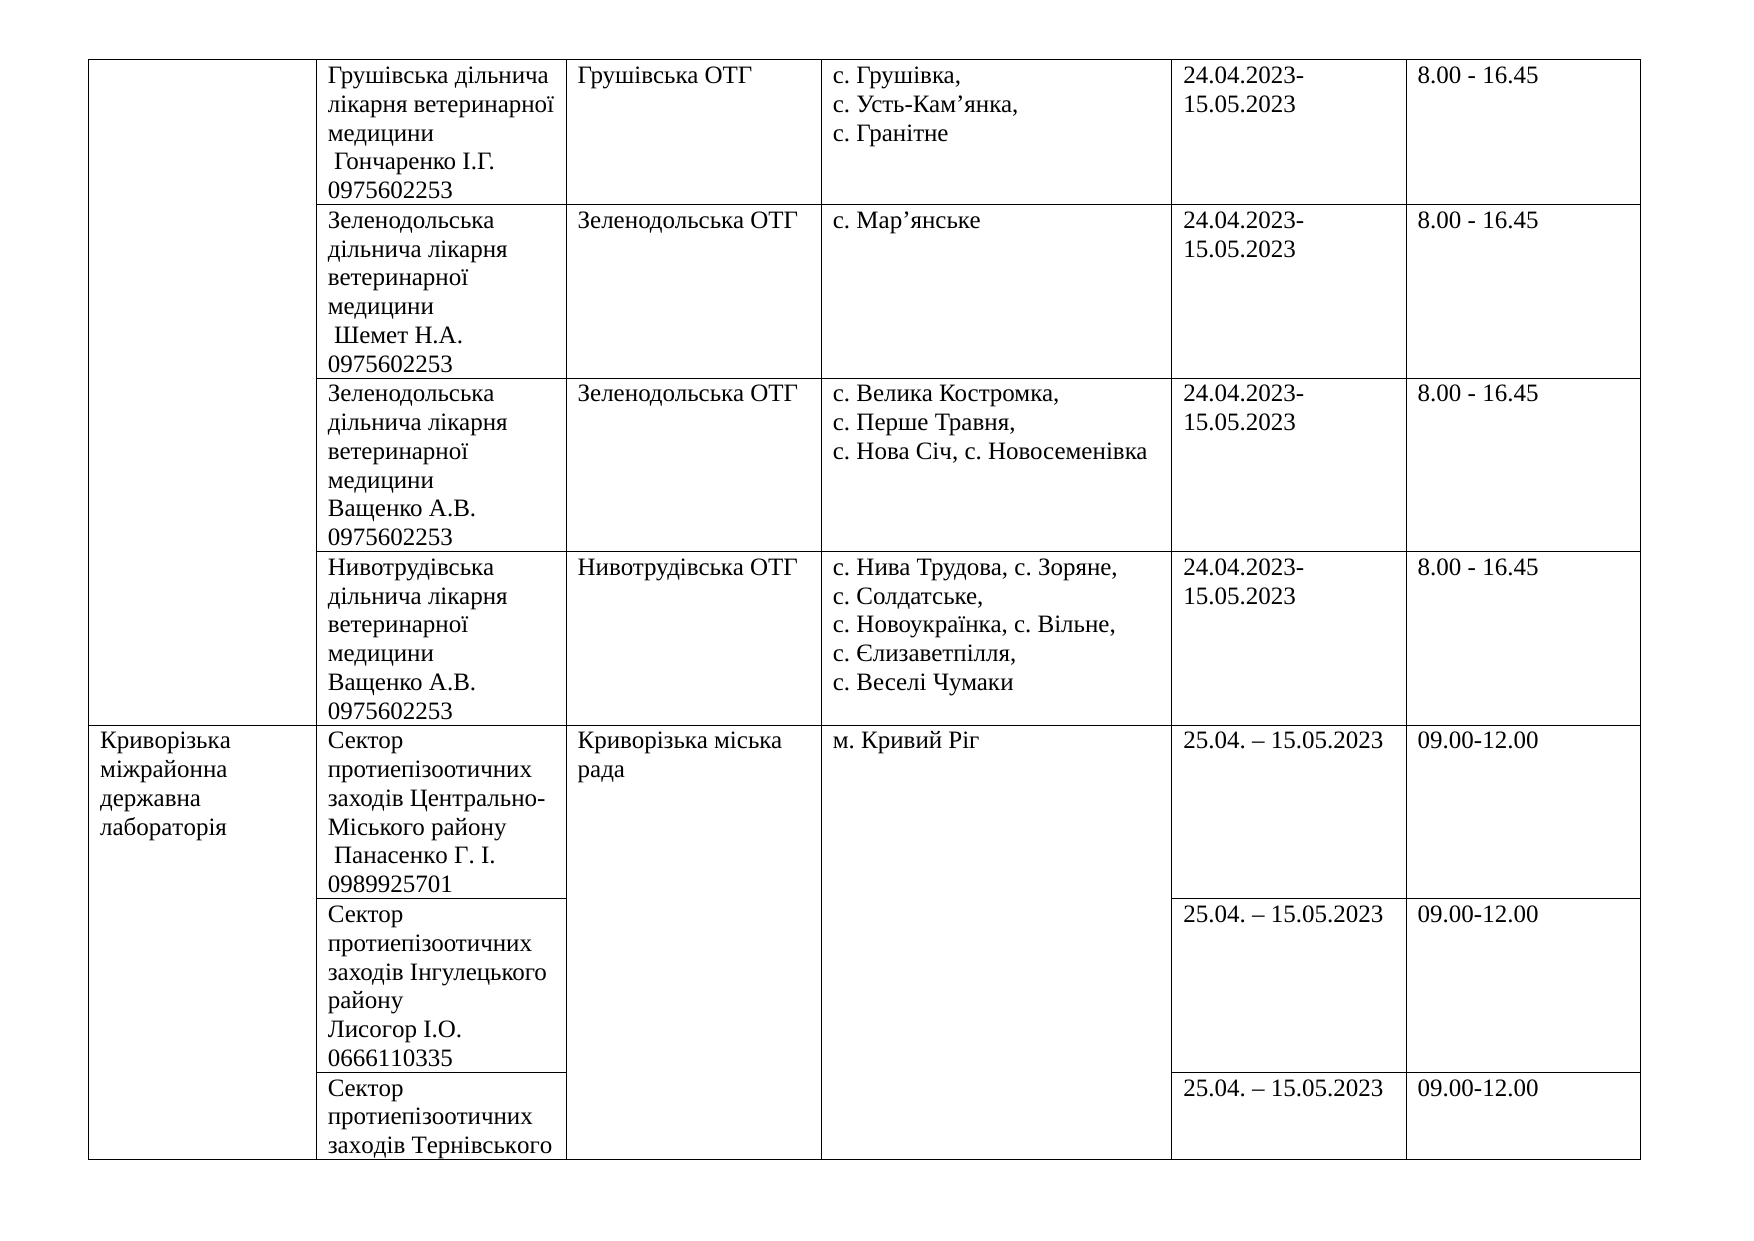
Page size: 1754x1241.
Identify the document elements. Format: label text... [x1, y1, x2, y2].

table_cell Зеленодольська ОТГ [567, 205, 821, 377]
table_cell 09.00-12.00 [1407, 899, 1640, 1072]
table_cell Сектор протиепізоотичних заходів Центрально-Міського району Панасенко Г. І. 0989925701 [317, 726, 566, 898]
table_cell 8.00 - 16.45 [1407, 552, 1640, 724]
table_cell 24.04.2023-15.05.2023 [1172, 379, 1406, 551]
table_cell Нивотрудівська дільнича лікарня ветеринарної медицини Ващенко А.В. 0975602253 [317, 552, 566, 724]
table_cell 24.04.2023-15.05.2023 [1172, 205, 1406, 377]
table_cell Криворізька міська рада [567, 726, 821, 1159]
table_cell м. Кривий Ріг [822, 726, 1171, 1159]
table_cell с. Велика Костромка, с. Перше Травня, с. Нова Січ, с. Новосеменівка [822, 379, 1171, 551]
table_cell Грушівська ОТГ [567, 60, 821, 204]
table_cell с. Нива Трудова, с. Зоряне, с. Солдатське, с. Новоукраїнка, с. Вільне, с. Єлизаветпілля, с. Веселі Чумаки [822, 552, 1171, 724]
table_cell Нивотрудівська ОТГ [567, 552, 821, 724]
table_cell Зеленодольська ОТГ [567, 379, 821, 551]
table_cell Зеленодольська дільнича лікарня ветеринарної медицини Шемет Н.А. 0975602253 [317, 205, 566, 377]
table_cell 8.00 - 16.45 [1407, 205, 1640, 377]
table_cell Зеленодольська дільнича лікарня ветеринарної медицини Ващенко А.В. 0975602253 [317, 379, 566, 551]
table_cell с. Мар’янське [822, 205, 1171, 377]
table_cell 09.00-12.00 [1407, 726, 1640, 898]
table_cell 8.00 - 16.45 [1407, 60, 1640, 204]
table_cell 25.04. – 15.05.2023 [1172, 726, 1406, 898]
table_cell 09.00-12.00 [1407, 1073, 1640, 1159]
table_cell 25.04. – 15.05.2023 [1172, 1073, 1406, 1159]
table_cell 24.04.2023-15.05.2023 [1172, 552, 1406, 724]
table_cell с. Грушівка, с. Усть-Кам’янка, с. Гранітне [822, 60, 1171, 204]
table_cell Грушівська дільнича лікарня ветеринарної медицини Гончаренко І.Г. 0975602253 [317, 60, 566, 204]
table_cell 25.04. – 15.05.2023 [1172, 899, 1406, 1072]
table_cell Криворізька міжрайонна державна лабораторія [89, 726, 316, 1159]
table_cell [1172, 60, 1406, 204]
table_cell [317, 1073, 566, 1159]
table_cell Сектор протиепізоотичних заходів Інгулецького району Лисогор І.О. 0666110335 [317, 899, 566, 1072]
table_cell 8.00 - 16.45 [1407, 379, 1640, 551]
